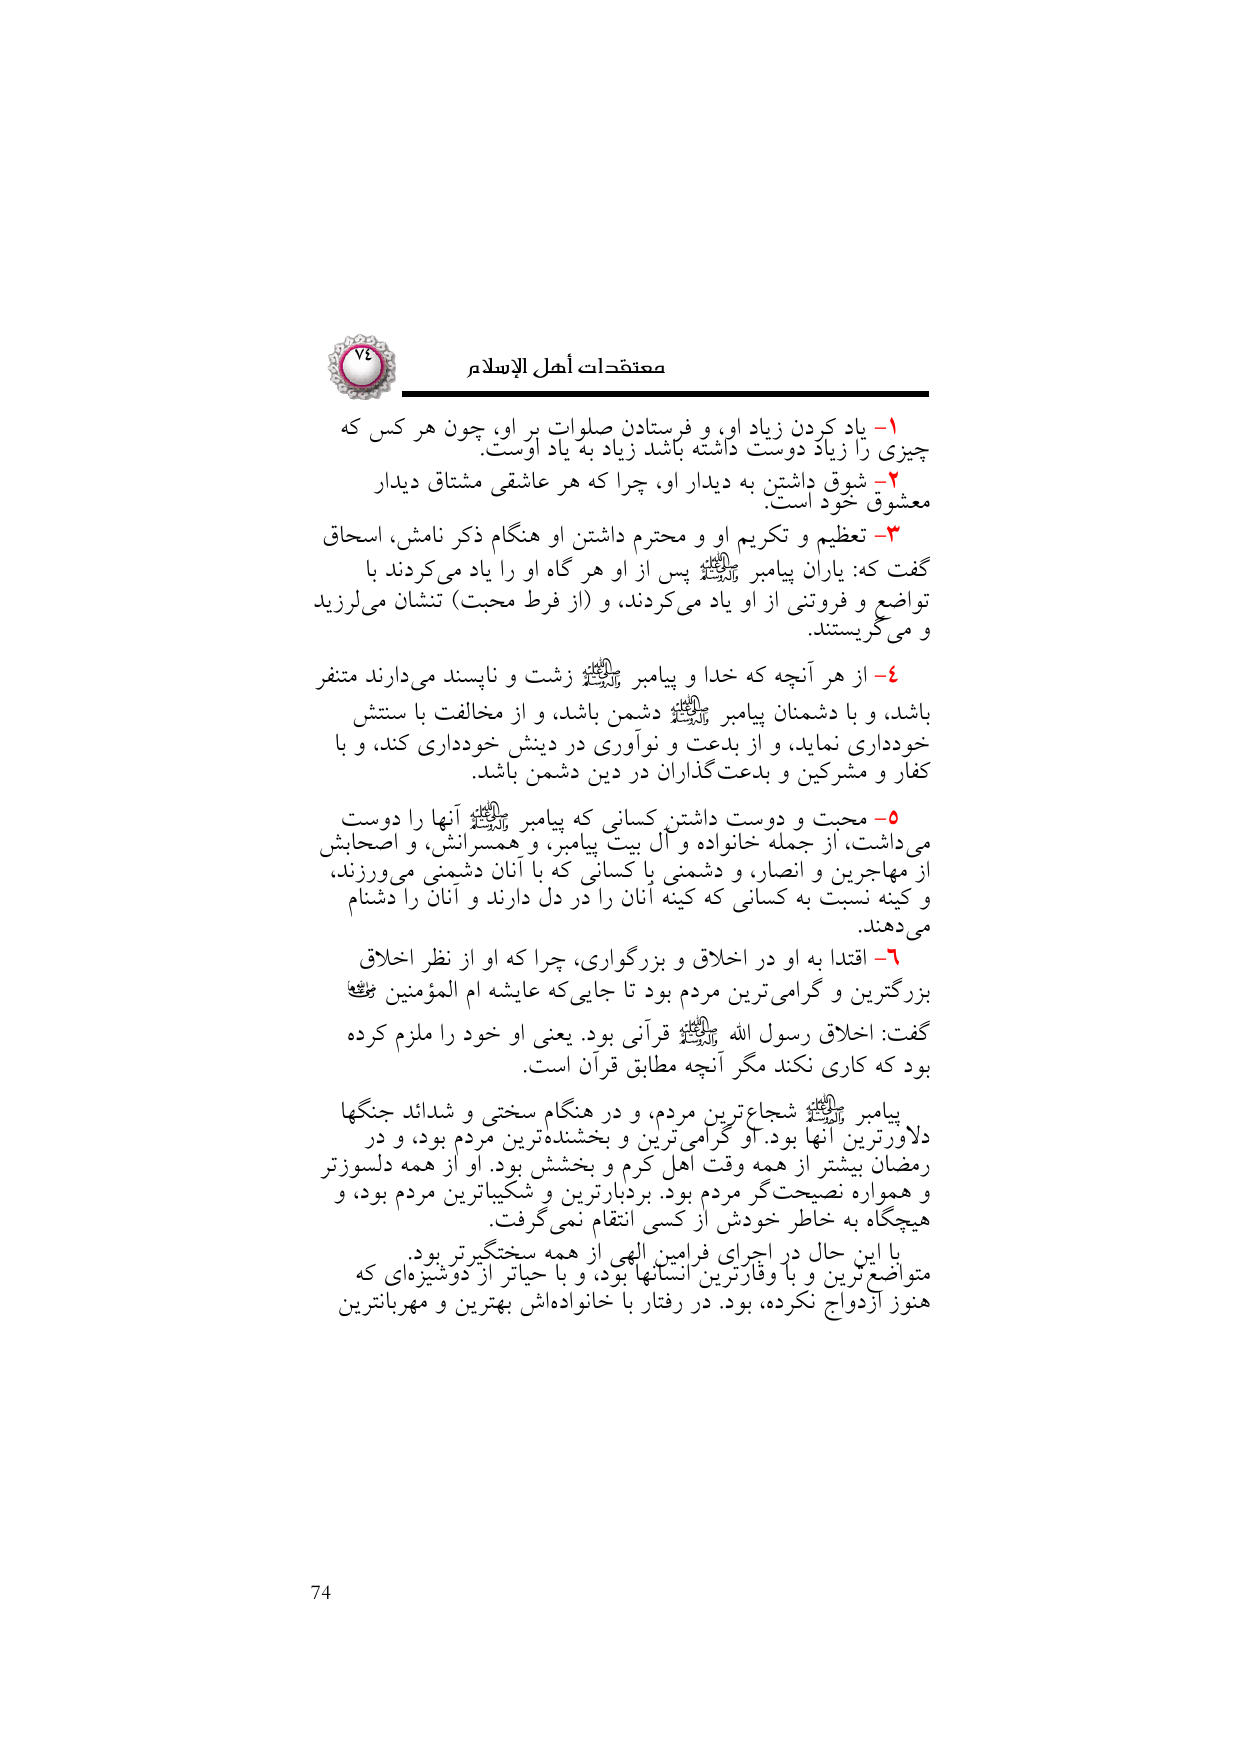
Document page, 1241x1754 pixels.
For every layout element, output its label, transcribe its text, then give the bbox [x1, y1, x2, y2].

text 6- اقتدا به او در اخلاق و بزرگواري، چرا كه او از نظر اخلاق بزرگترين و گرامی‌ترين مردم بود تا جايی‌كه عايشه ام المؤمنين ك گفت: اخلاق رسول الله ص قرآني بود. يعني او خود را ملزم كرده بود كه كاري نكند مگر آنچه مطابق قرآن است. [311, 944, 929, 1084]
text 5- محبت و دوست داشتن كساني كه پيامبر ص آنها را دوست می‌داشت، از جمله خانواده و آل بيت پيامبر، و همسرانش، و اصحابش از مهاجرين و انصار، و دشمني با كساني كه با آنان دشمني می‌ورزند، و كينه نسبت به كساني كه كينه آنان را در دل دارند و آنان را دشنام می‌دهند. [311, 790, 929, 944]
text 4- از هر آنچه كه خدا و پيامبر ص زشت و ناپسند می‌دارند متنفر باشد، و با دشمنان پيامبر ص دشمن باشد، و از مخالفت با سنتش خودداري نمايد، و از بدعت و نوآوري در دينش خودداري كند، و با كفار و مشركين و بدعت‌گذاران در دين دشمن باشد. [311, 647, 929, 790]
picture [327, 334, 396, 400]
text پيامبر ص شجاع‌ترين مردم، و در هنگام سختي و شدائد جنگها دلاورترين آنها بود. او گرامی‌ترين و بخشنده‌ترين مردم بود، و در رمضان بيشتر از همه وقت اهل كرم و بخشش بود. او از همه دلسوزتر و همواره نصيحت‌گر مردم بود. بردبارترين و شكيباترين مردم بود، و هيچگاه به خاطر خودش از كسي انتقام نمی‌گرفت. [311, 1084, 929, 1238]
text 3- تعظيم و تكريم او و محترم داشتن او هنگام ذكر نامش، اسحاق گفت كه: ياران پيامبر ص پس از او هر گاه او را ياد می‌كردند با تواضع و فروتني از او ياد می‌كردند، و (از فرط محبت) تنشان می‌لرزيد و می‌گريستند. [311, 521, 929, 647]
text 1- ياد كردن زياد او، و فرستادن صلوات بر او، چون هر كس كه چيزي را زياد دوست داشته باشد زياد به ياد اوست. [311, 413, 929, 467]
text 2- شوق داشتن به ديدار او، چرا كه هر عاشقي مشتاق ديدار معشوق خود است. [311, 467, 929, 521]
